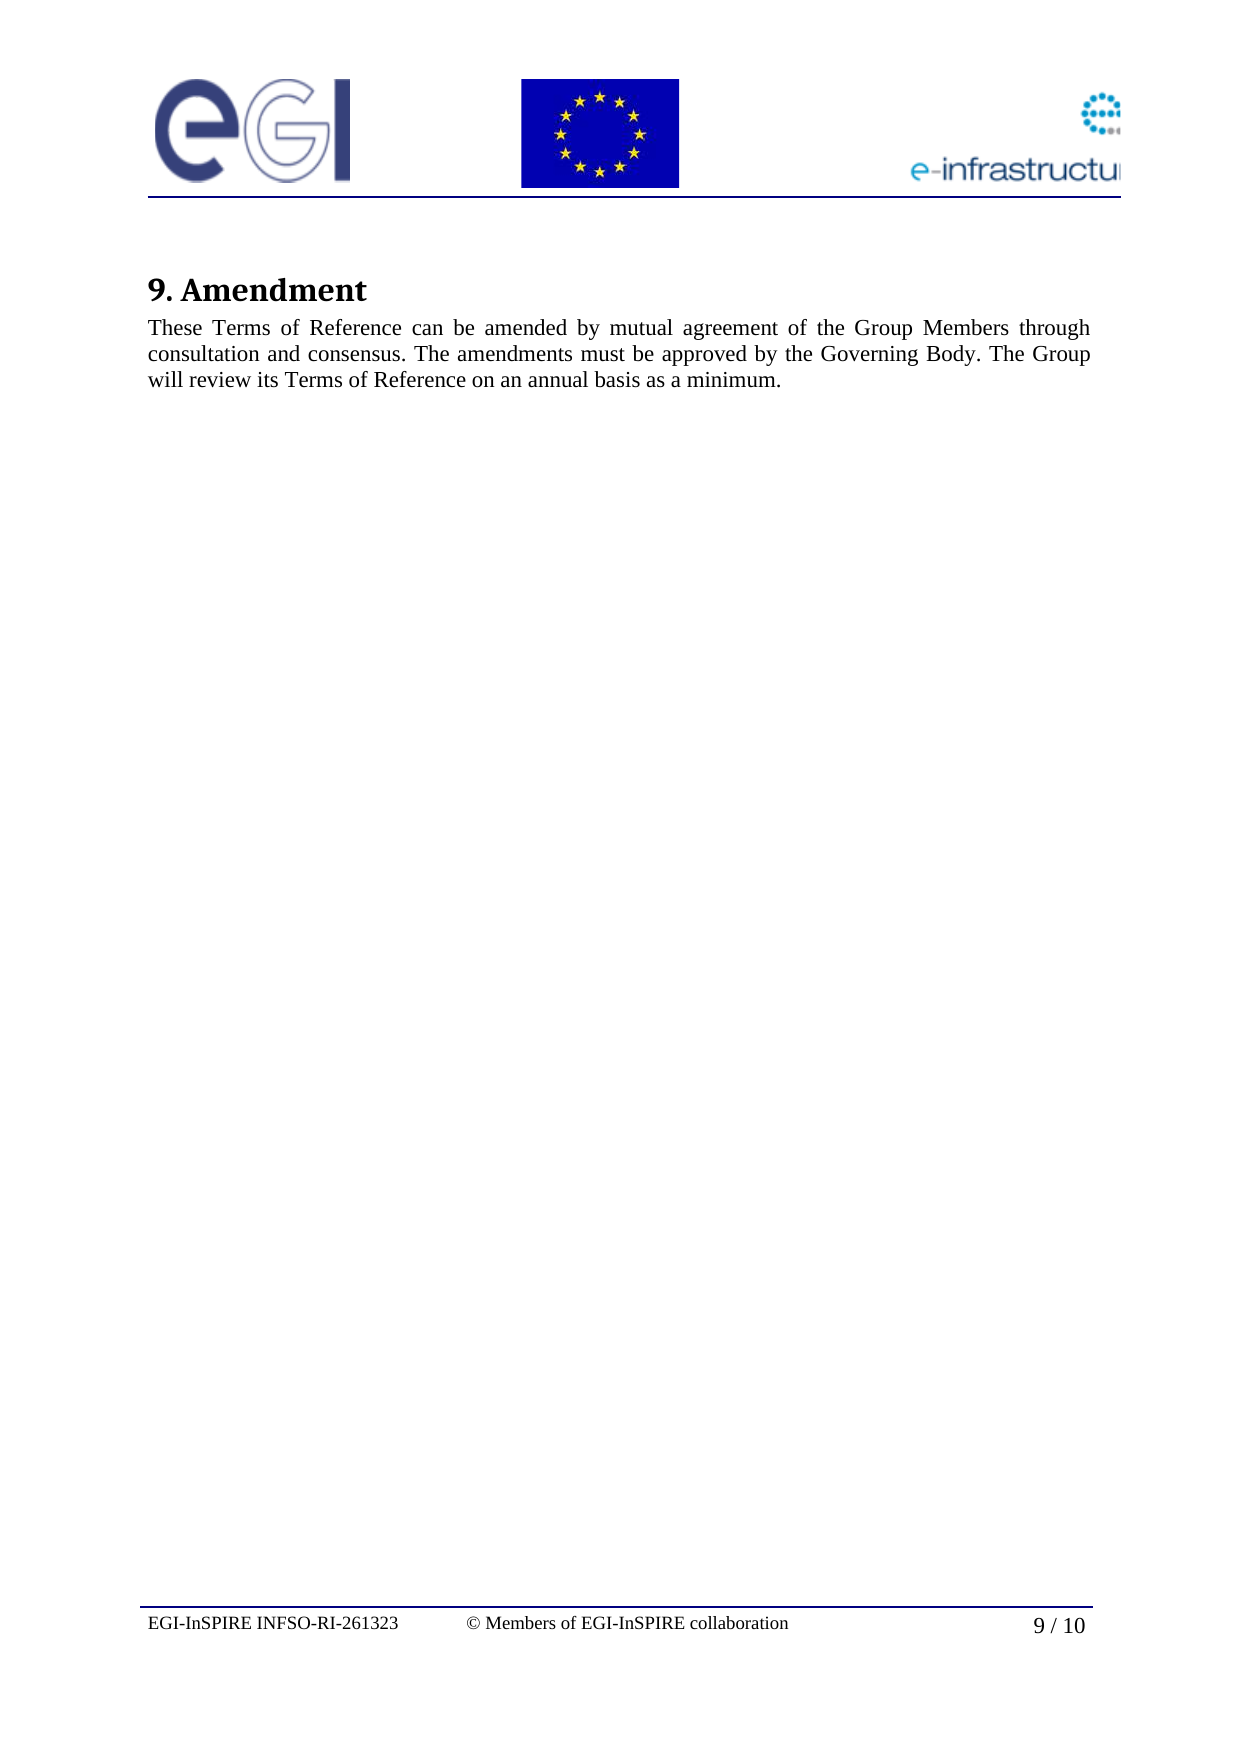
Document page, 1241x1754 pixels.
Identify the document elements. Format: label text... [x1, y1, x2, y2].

subtitle Amendment [148, 271, 1093, 310]
picture [155, 79, 350, 183]
picture [521, 79, 680, 188]
text These Terms of Reference can be amended by mutual agreement of the Group Members through consultation and consensus. The amendments must be approved by the Governing Body. The Group will review its Terms of Reference on an annual basis as a minimum. [148, 314, 1093, 393]
picture [905, 87, 1121, 188]
